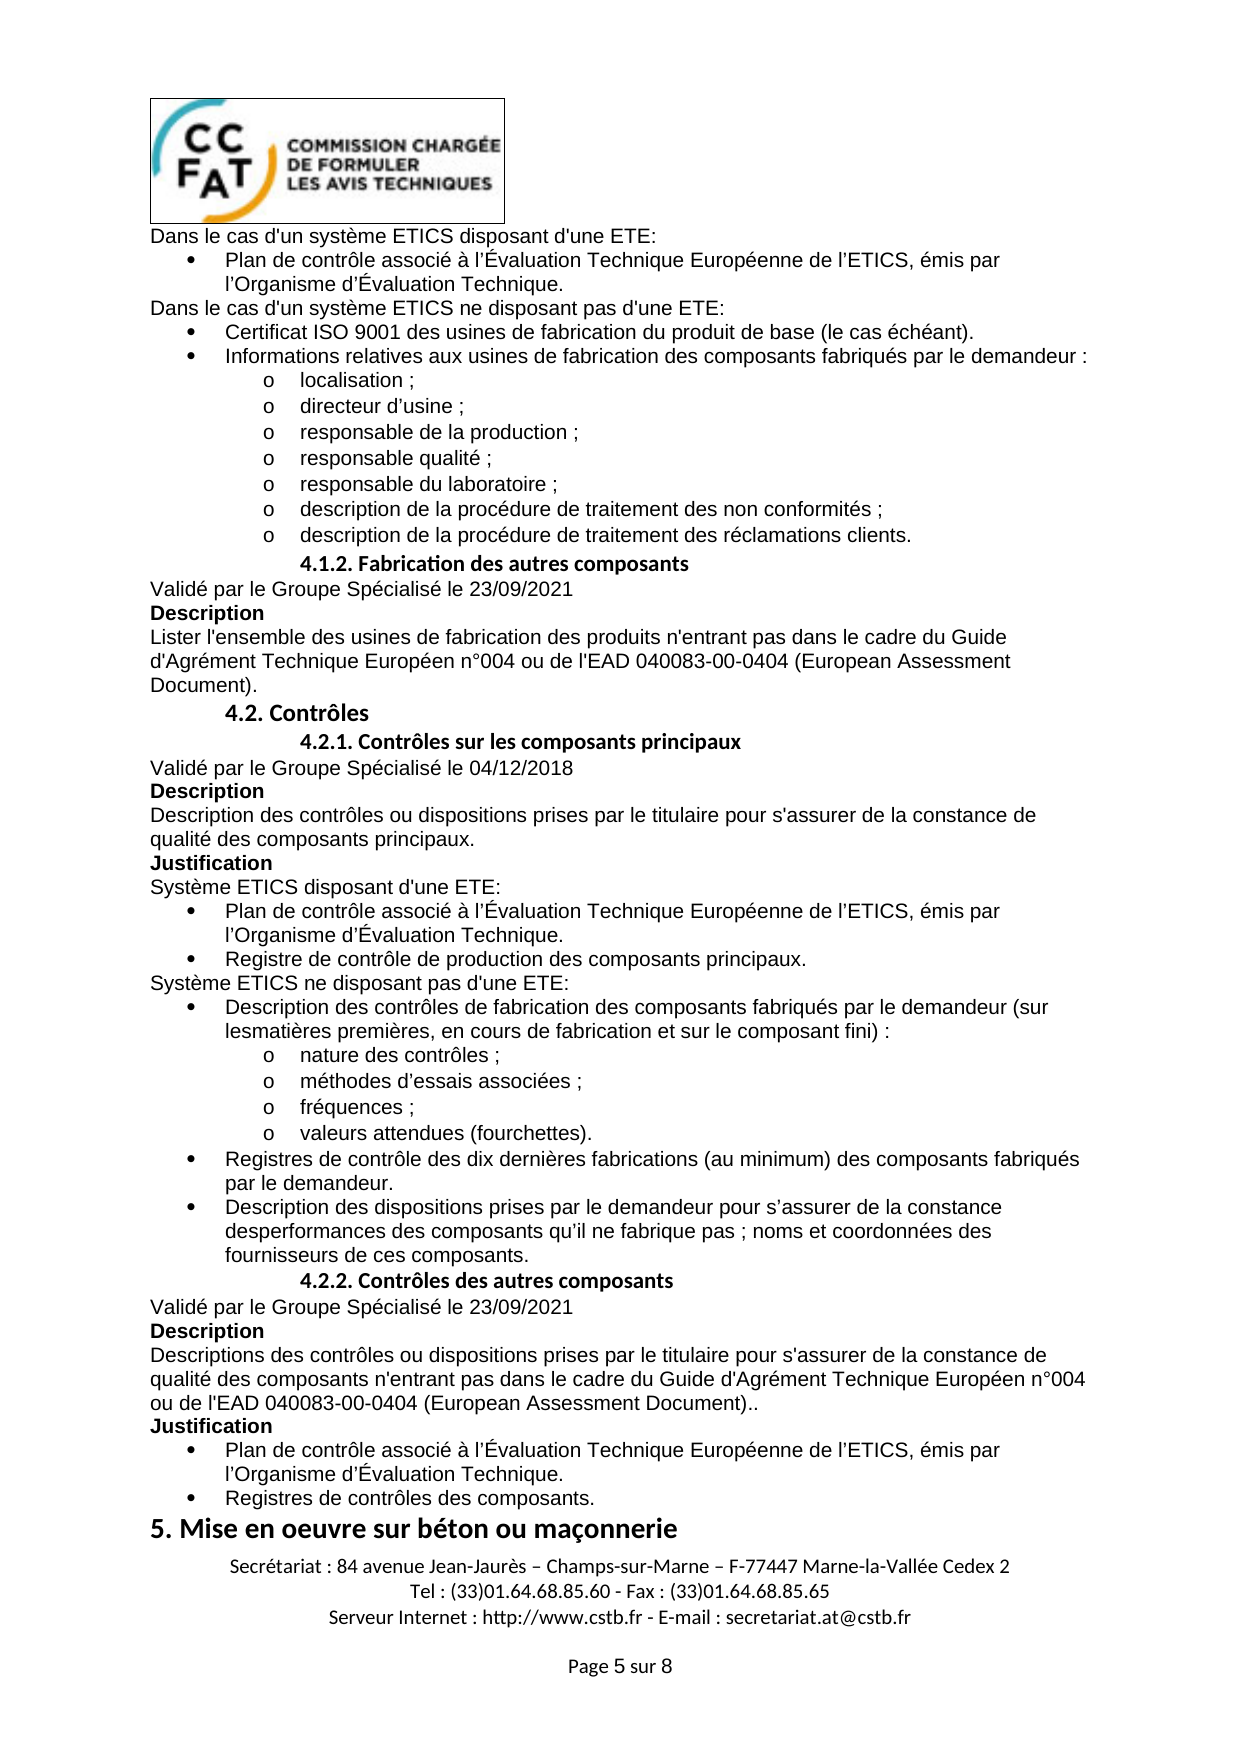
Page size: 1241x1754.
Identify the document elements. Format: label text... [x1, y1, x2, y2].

list responsable du laboratoire ; [262, 471, 1090, 497]
list localisation ; [262, 368, 1090, 394]
list Registre de contrôle de production des composants principaux. [187, 947, 1090, 971]
list description de la procédure de traitement des réclamations clients. [262, 523, 1090, 549]
text Justification [150, 1414, 1090, 1438]
text Système ETICS disposant d'une ETE: [150, 875, 1090, 899]
list Informations relatives aux usines de fabrication des composants fabriqués par le demandeur : [187, 344, 1090, 368]
list Registres de contrôles des composants. [187, 1486, 1090, 1510]
list fréquences ; [262, 1095, 1090, 1121]
text Système ETICS ne disposant pas d'une ETE: [150, 971, 1090, 995]
text Description [150, 601, 1090, 625]
list Registres de contrôle des dix dernières fabrications (au minimum) des composants fabriqués par le demandeur. [187, 1146, 1090, 1194]
list valeurs attendues (fourchettes). [262, 1121, 1090, 1146]
text Descriptions des contrôles ou dispositions prises par le titulaire pour s'assurer de la constance de qualité des composants n'entrant pas dans le cadre du Guide d'Agrément Technique Européen n°004 ou de l'EAD 040083-00-0404 (European Assessment Document).. [150, 1342, 1090, 1414]
text Validé par le Groupe Spécialisé le 04/12/2018 [150, 755, 1090, 779]
picture [151, 99, 504, 223]
list description de la procédure de traitement des non conformités ; [262, 497, 1090, 523]
text Validé par le Groupe Spécialisé le 23/09/2021 [150, 1294, 1090, 1318]
text Description [150, 1318, 1090, 1342]
text 4.2.2. Contrôles des autres composants [300, 1266, 1090, 1294]
text Description des contrôles ou dispositions prises par le titulaire pour s'assurer de la constance de qualité des composants principaux. [150, 803, 1090, 851]
list Plan de contrôle associé à l’Évaluation Technique Européenne de l’ETICS, émis par l’Organisme d’Évaluation Technique. [187, 1438, 1090, 1486]
list responsable qualité ; [262, 446, 1090, 471]
list Description des contrôles de fabrication des composants fabriqués par le demandeur (sur lesmatières premières, en cours de fabrication et sur le composant fini) : [187, 995, 1090, 1043]
list nature des contrôles ; [262, 1043, 1090, 1069]
text Validé par le Groupe Spécialisé le 23/09/2021 [150, 577, 1090, 601]
text Description [150, 779, 1090, 803]
list Plan de contrôle associé à l’Évaluation Technique Européenne de l’ETICS, émis par l’Organisme d’Évaluation Technique. [187, 248, 1090, 296]
list Plan de contrôle associé à l’Évaluation Technique Européenne de l’ETICS, émis par l’Organisme d’Évaluation Technique. [187, 899, 1090, 947]
text Dans le cas d'un système ETICS ne disposant pas d'une ETE: [150, 296, 1090, 320]
text Justification [150, 851, 1090, 875]
text Dans le cas d'un système ETICS disposant d'une ETE: [150, 224, 1090, 248]
text 4.2.1. Contrôles sur les composants principaux [300, 727, 1090, 755]
list directeur d’usine ; [262, 394, 1090, 420]
list responsable de la production ; [262, 420, 1090, 446]
text Lister l'ensemble des usines de fabrication des produits n'entrant pas dans le cadre du Guide d'Agrément Technique Européen n°004 ou de l'EAD 040083-00-0404 (European Assessment Document). [150, 625, 1090, 697]
list méthodes d’essais associées ; [262, 1069, 1090, 1095]
text 4.1.2. Fabrication des autres composants [300, 549, 1090, 577]
text 4.2. Contrôles [225, 697, 1090, 727]
list Certificat ISO 9001 des usines de fabrication du produit de base (le cas échéant). [187, 320, 1090, 344]
list Description des dispositions prises par le demandeur pour s’assurer de la constance desperformances des composants qu’il ne fabrique pas ; noms et coordonnées des fournisseurs de ces composants. [187, 1194, 1090, 1266]
text 5. Mise en oeuvre sur béton ou maçonnerie [150, 1510, 1090, 1546]
